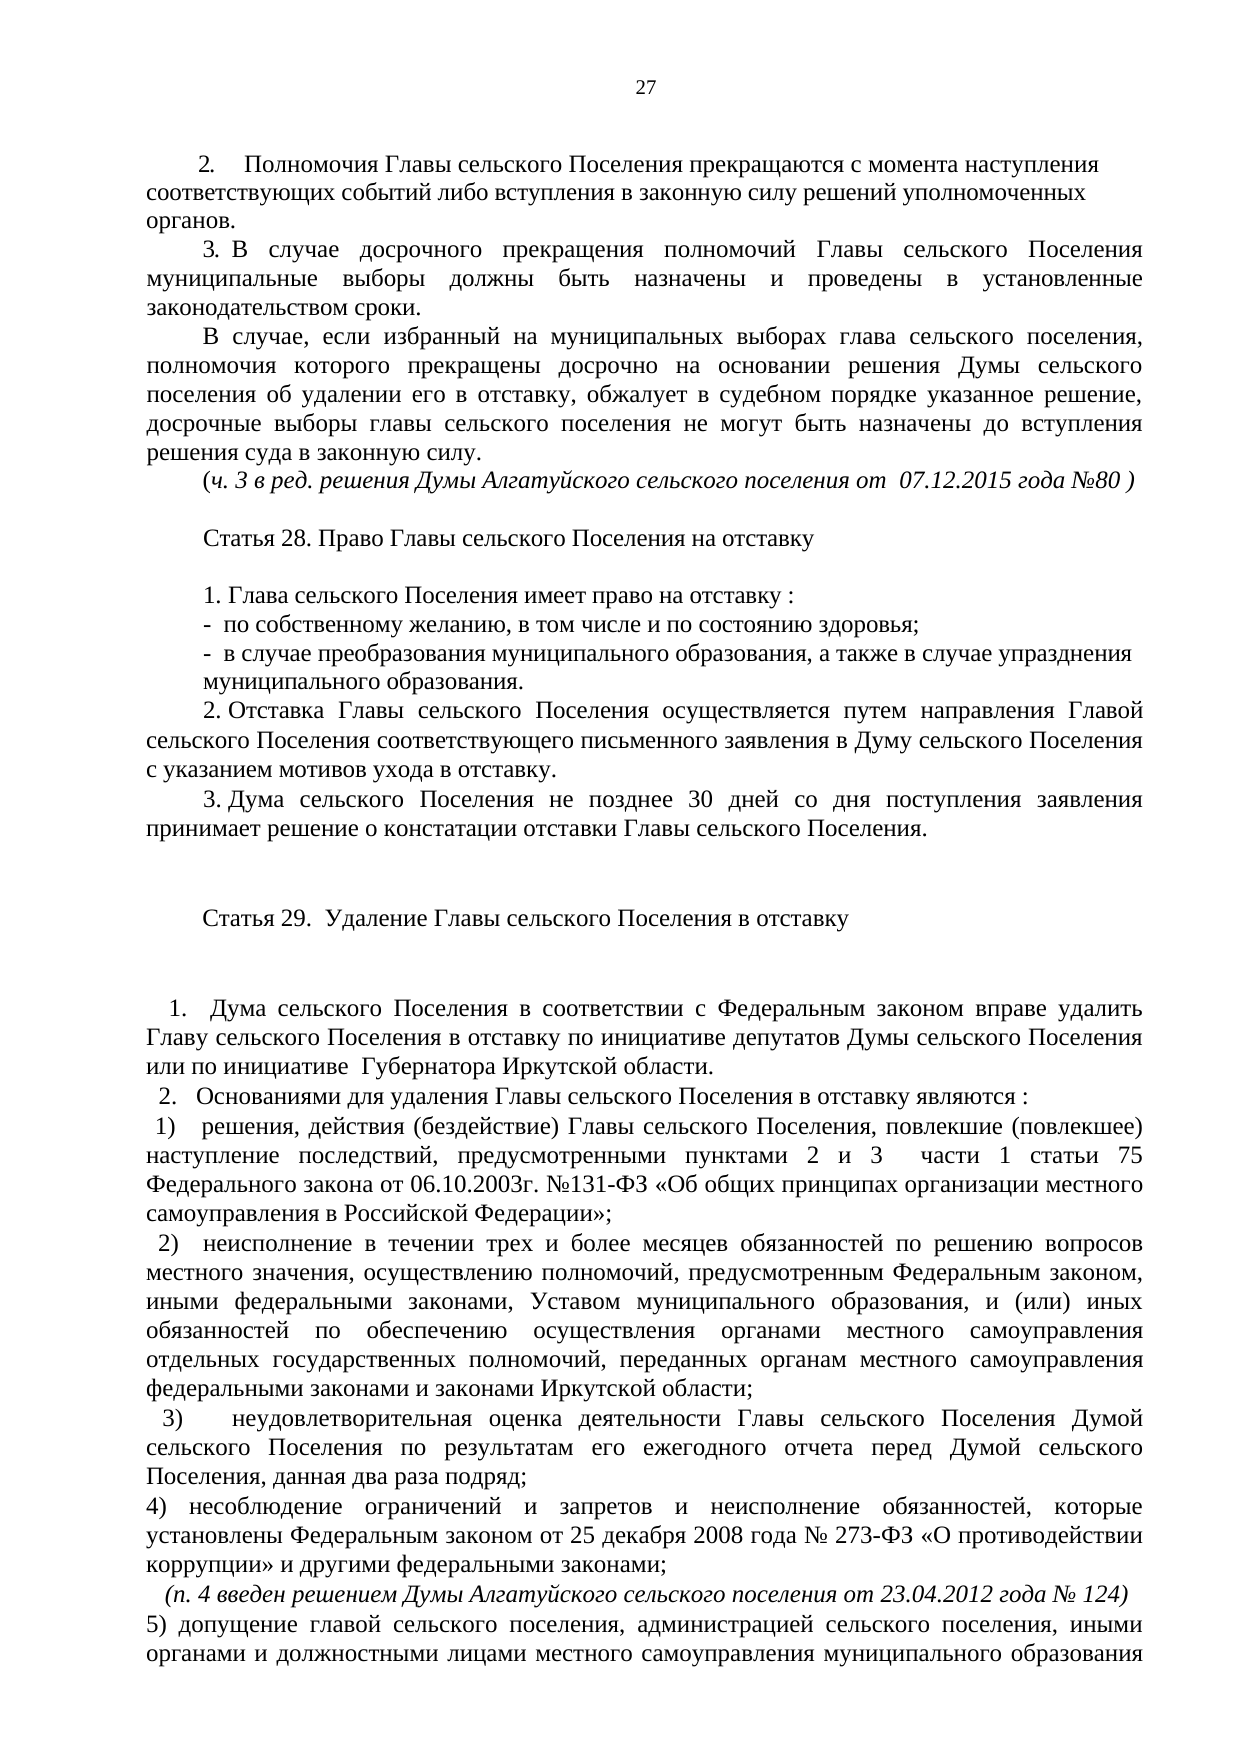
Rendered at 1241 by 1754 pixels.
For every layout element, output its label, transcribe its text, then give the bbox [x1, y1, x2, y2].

text 4) несоблюдение ограничений и запретов и неисполнение обязанностей, которые установлены Федеральным законом от 25 декабря 2008 года № 273-ФЗ «О противодействии коррупции» и другими федеральными законами; [146, 1491, 1144, 1578]
text 2) неисполнение в течении трех и более месяцев обязанностей по решению вопросов местного значения, осуществлению полномочий, предусмотренным Федеральным законом, иными федеральными законами, Уставом муниципального образования, и (или) иных обязанностей по обеспечению осуществления органами местного самоуправления отдельных государственных полномочий, переданных органам местного самоуправления федеральными законами и законами Иркутской области; [146, 1228, 1144, 1402]
text 2. Основаниями для удаления Главы сельского Поселения в отставку являются : [146, 1082, 1144, 1111]
text (ч. 3 в ред. решения Думы Алгатуйского сельского поселения от 07.12.2015 года №80 ) [146, 466, 1143, 495]
list Отставка Главы сельского Поселения осуществляется путем направления Главой сельского Поселения соответствующего письменного заявления в Думу сельского Поселения с указанием мотивов ухода в отставку. [146, 695, 1143, 784]
text 1) решения, действия (бездействие) Главы сельского Поселения, повлекшие (повлекшее) наступление последствий, предусмотренными пунктами 2 и 3 части 1 статьи 75 Федерального закона от 06.10.2003г. №131-ФЗ «Об общих принципах организации местного самоуправления в Российской Федерации»; [146, 1112, 1144, 1227]
text Статья 28. Право Главы сельского Поселения на отставку [203, 523, 1146, 551]
text 3) неудовлетворительная оценка деятельности Главы сельского Поселения Думой сельского Поселения по результатам его ежегодного отчета перед Думой сельского Поселения, данная два раза подряд; [146, 1403, 1144, 1490]
list Глава сельского Поселения имеет право на отставку : [203, 580, 1146, 609]
text Статья 29. Удаление Главы сельского Поселения в отставку [146, 904, 1144, 933]
text - в случае преобразования муниципального образования, а также в случае упразднения муниципального образования. [203, 638, 1146, 695]
text - по собственному желанию, в том числе и по состоянию здоровья; [203, 609, 1146, 638]
list Дума сельского Поселения не позднее 30 дней со дня поступления заявления принимает решение о констатации отставки Главы сельского Поселения. [146, 785, 1144, 843]
text 2. Полномочия Главы сельского Поселения прекращаются с момента наступления соответствующих событий либо вступления в законную силу решений уполномоченных органов. [146, 150, 1144, 234]
text 3. В случае досрочного прекращения полномочий Главы сельского Поселения муниципальные выборы должны быть назначены и проведены в установленные законодательством сроки. [146, 234, 1143, 321]
text 1. Дума сельского Поселения в соответствии с Федеральным законом вправе удалить Главу сельского Поселения в отставку по инициативе депутатов Думы сельского Поселения или по инициативе Губернатора Иркутской области. [146, 994, 1144, 1081]
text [146, 1609, 1144, 1667]
text (п. 4 введен решением Думы Алгатуйского сельского поселения от 23.04.2012 года № 124) [146, 1579, 1144, 1608]
text В случае, если избранный на муниципальных выборах глава сельского поселения, полномочия которого прекращены досрочно на основании решения Думы сельского поселения об удалении его в отставку, обжалует в судебном порядке указанное решение, досрочные выборы главы сельского поселения не могут быть назначены до вступления решения суда в законную силу. [146, 321, 1143, 466]
